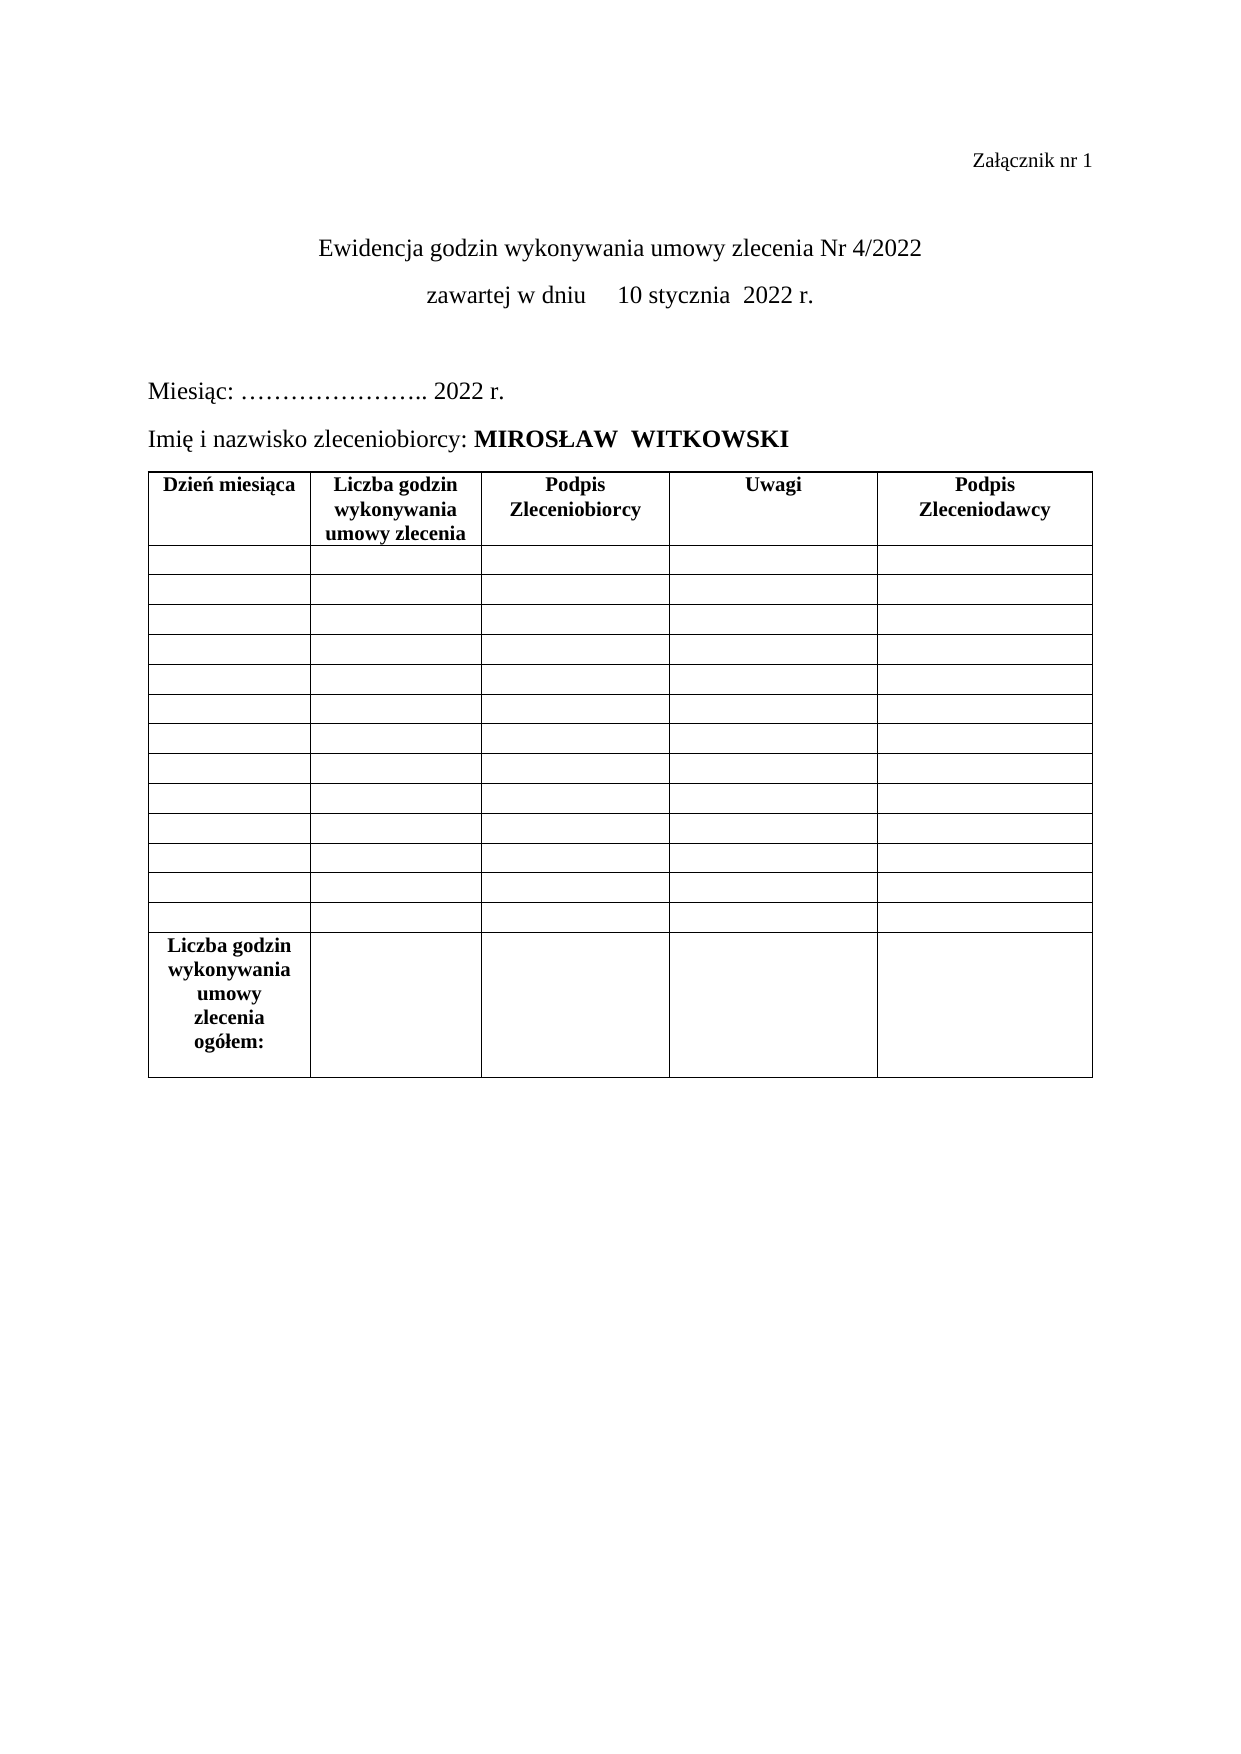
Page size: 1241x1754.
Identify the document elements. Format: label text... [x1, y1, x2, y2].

table_cell [670, 754, 877, 783]
table_cell [482, 844, 669, 872]
table_cell [878, 873, 1092, 902]
table_cell [878, 754, 1092, 783]
table_cell [670, 933, 877, 1077]
table_cell [670, 903, 877, 932]
table_cell [670, 575, 877, 604]
table_cell [670, 784, 877, 813]
table_cell [311, 546, 481, 574]
table_cell [311, 784, 481, 813]
table_cell [482, 754, 669, 783]
table_cell [670, 873, 877, 902]
table_cell [670, 844, 877, 872]
table_cell [482, 695, 669, 723]
table_cell [149, 754, 310, 783]
table_cell [878, 724, 1092, 753]
table_cell [482, 903, 669, 932]
table_cell [670, 724, 877, 753]
table_cell [149, 844, 310, 872]
table_cell [149, 695, 310, 723]
table_cell [878, 605, 1092, 634]
table_cell [670, 665, 877, 693]
table_cell [149, 635, 310, 664]
text Załącznik nr 1 [148, 148, 1093, 172]
text Miesiąc: ………………….. 2022 r. [148, 376, 1093, 405]
table_cell [482, 635, 669, 664]
table_cell [311, 695, 481, 723]
table_header Uwagi [670, 473, 877, 544]
table_header Podpis Zleceniodawcy [878, 473, 1092, 544]
table_cell [311, 575, 481, 604]
table_cell [149, 665, 310, 693]
table_cell Liczba godzin wykonywania umowy zlecenia ogółem: [149, 933, 310, 1077]
text Imię i nazwisko zleceniobiorcy: MIROSŁAW WITKOWSKI [148, 424, 1093, 452]
table_cell [149, 784, 310, 813]
table_cell [670, 814, 877, 842]
table_cell [878, 933, 1092, 1077]
table_header Dzień miesiąca [149, 473, 310, 544]
table_cell [878, 784, 1092, 813]
table_cell [482, 784, 669, 813]
table_cell [311, 635, 481, 664]
table_cell [670, 695, 877, 723]
table_cell [670, 546, 877, 574]
table_cell [149, 814, 310, 842]
table_cell [311, 844, 481, 872]
table_cell [311, 903, 481, 932]
table_cell [670, 635, 877, 664]
table_cell [482, 814, 669, 842]
table_cell [482, 724, 669, 753]
table_cell [482, 605, 669, 634]
table_cell [878, 635, 1092, 664]
table_cell [311, 665, 481, 693]
table_cell [311, 754, 481, 783]
table_cell [878, 546, 1092, 574]
table_header Podpis Zleceniobiorcy [482, 473, 669, 544]
table_cell [311, 605, 481, 634]
table_cell [311, 724, 481, 753]
table_cell [149, 873, 310, 902]
table_cell [311, 933, 481, 1077]
table_cell [878, 695, 1092, 723]
table_cell [149, 724, 310, 753]
table_cell [878, 903, 1092, 932]
table_header Liczba godzin wykonywania umowy zlecenia [311, 473, 481, 544]
table_cell [149, 546, 310, 574]
table_cell [482, 933, 669, 1077]
table_cell [878, 844, 1092, 872]
table_cell [149, 605, 310, 634]
table_cell [311, 814, 481, 842]
text zawartej w dniu 10 stycznia 2022 r. [148, 281, 1093, 309]
table_cell [482, 575, 669, 604]
table_cell [482, 873, 669, 902]
table_cell [878, 575, 1092, 604]
text Ewidencja godzin wykonywania umowy zlecenia Nr 4/2022 [148, 233, 1093, 262]
table_cell [878, 814, 1092, 842]
table_cell [482, 665, 669, 693]
table_cell [878, 665, 1092, 693]
table_cell [670, 605, 877, 634]
table_cell [482, 546, 669, 574]
table_cell [149, 575, 310, 604]
table_cell [311, 873, 481, 902]
table_cell [149, 903, 310, 932]
